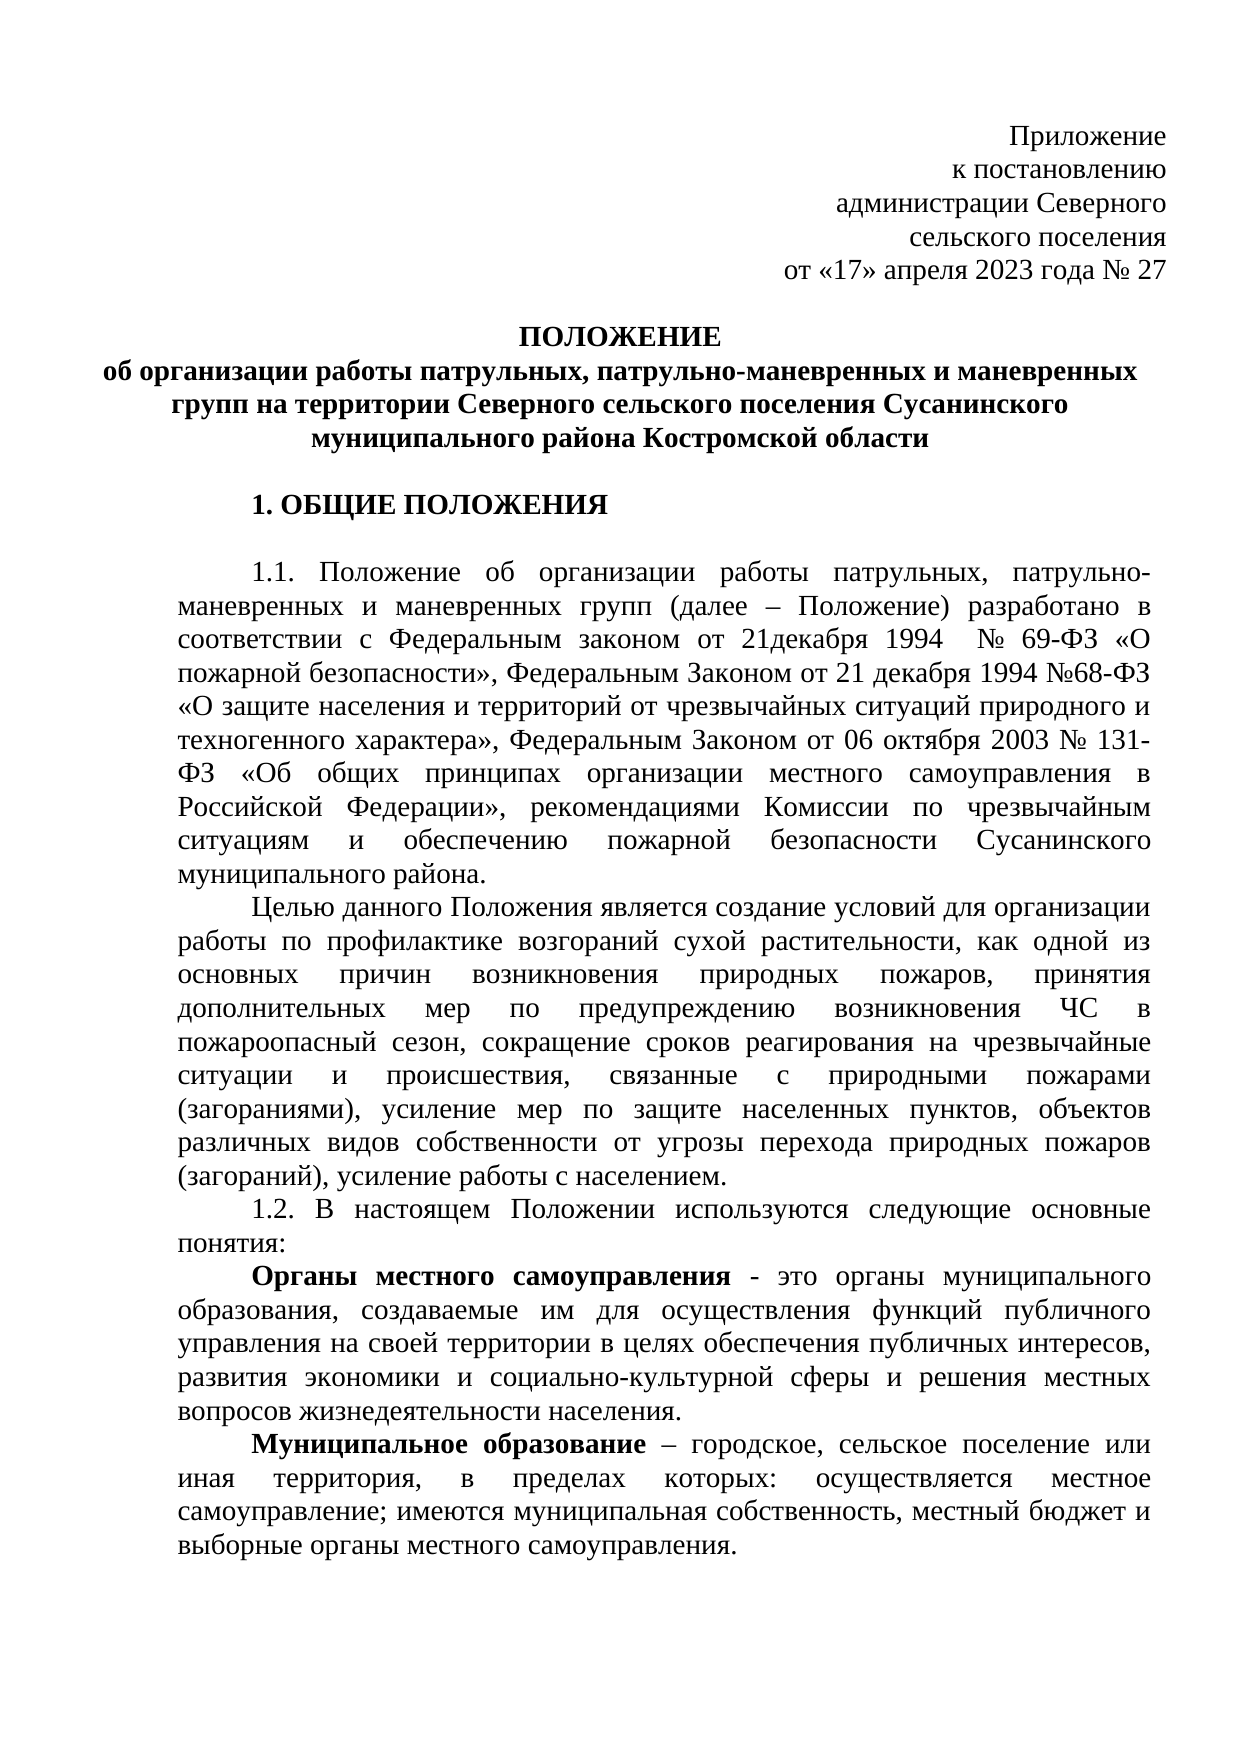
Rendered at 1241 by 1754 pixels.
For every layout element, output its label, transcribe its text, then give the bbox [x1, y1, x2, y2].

text сельского поселения [74, 219, 1166, 252]
text 1. ОБЩИЕ ПОЛОЖЕНИЯ [177, 487, 1152, 521]
text Целью данного Положения является создание условий для организации работы по профилактике возгораний сухой растительности, как одной из основных причин возникновения природных пожаров, принятия дополнительных мер по предупреждению возникновения ЧС в пожароопасный сезон, сокращение сроков реагирования на чрезвычайные ситуации и происшествия, связанные с природными пожарами (загораниями), усиление мер по защите населенных пунктов, объектов различных видов собственности от угрозы перехода природных пожаров (загораний), усиление работы с населением. [177, 889, 1152, 1191]
text 1.1. Положение об организации работы патрульных, патрульно-маневренных и маневренных групп (далее – Положение) разработано в соответствии с Федеральным законом от 21декабря 1994 № 69-ФЗ «О пожарной безопасности», Федеральным Законом от 21 декабря 1994 №68-ФЗ «О защите населения и территорий от чрезвычайных ситуаций природного и техногенного характера», Федеральным Законом от 06 октября 2003 № 131-ФЗ «Об общих принципах организации местного самоуправления в Российской Федерации», рекомендациями Комиссии по чрезвычайным ситуациям и обеспечению пожарной безопасности Сусанинского муниципального района. [177, 554, 1152, 889]
text Органы местного самоуправления - это органы муниципального образования, создаваемые им для осуществления функций публичного управления на своей территории в целях обеспечения публичных интересов, развития экономики и социально-культурной сферы и решения местных вопросов жизнедеятельности населения. [177, 1258, 1152, 1426]
text об организации работы патрульных, патрульно-маневренных и маневренных групп на территории Северного сельского поселения Сусанинского муниципального района Костромской области [74, 353, 1166, 453]
text 1.2. В настоящем Положении используются следующие основные понятия: [177, 1191, 1152, 1258]
text к постановлению [74, 152, 1166, 185]
text администрации Северного [74, 185, 1166, 219]
text Муниципальное образование – городское, сельское поселение или иная территория, в пределах которых: осуществляется местное самоуправление; имеются муниципальная собственность, местный бюджет и выборные органы местного самоуправления. [177, 1426, 1152, 1560]
text от «17» апреля 2023 года № 27 [74, 252, 1166, 286]
text ПОЛОЖЕНИЕ [74, 319, 1166, 353]
text Приложение [74, 118, 1166, 152]
